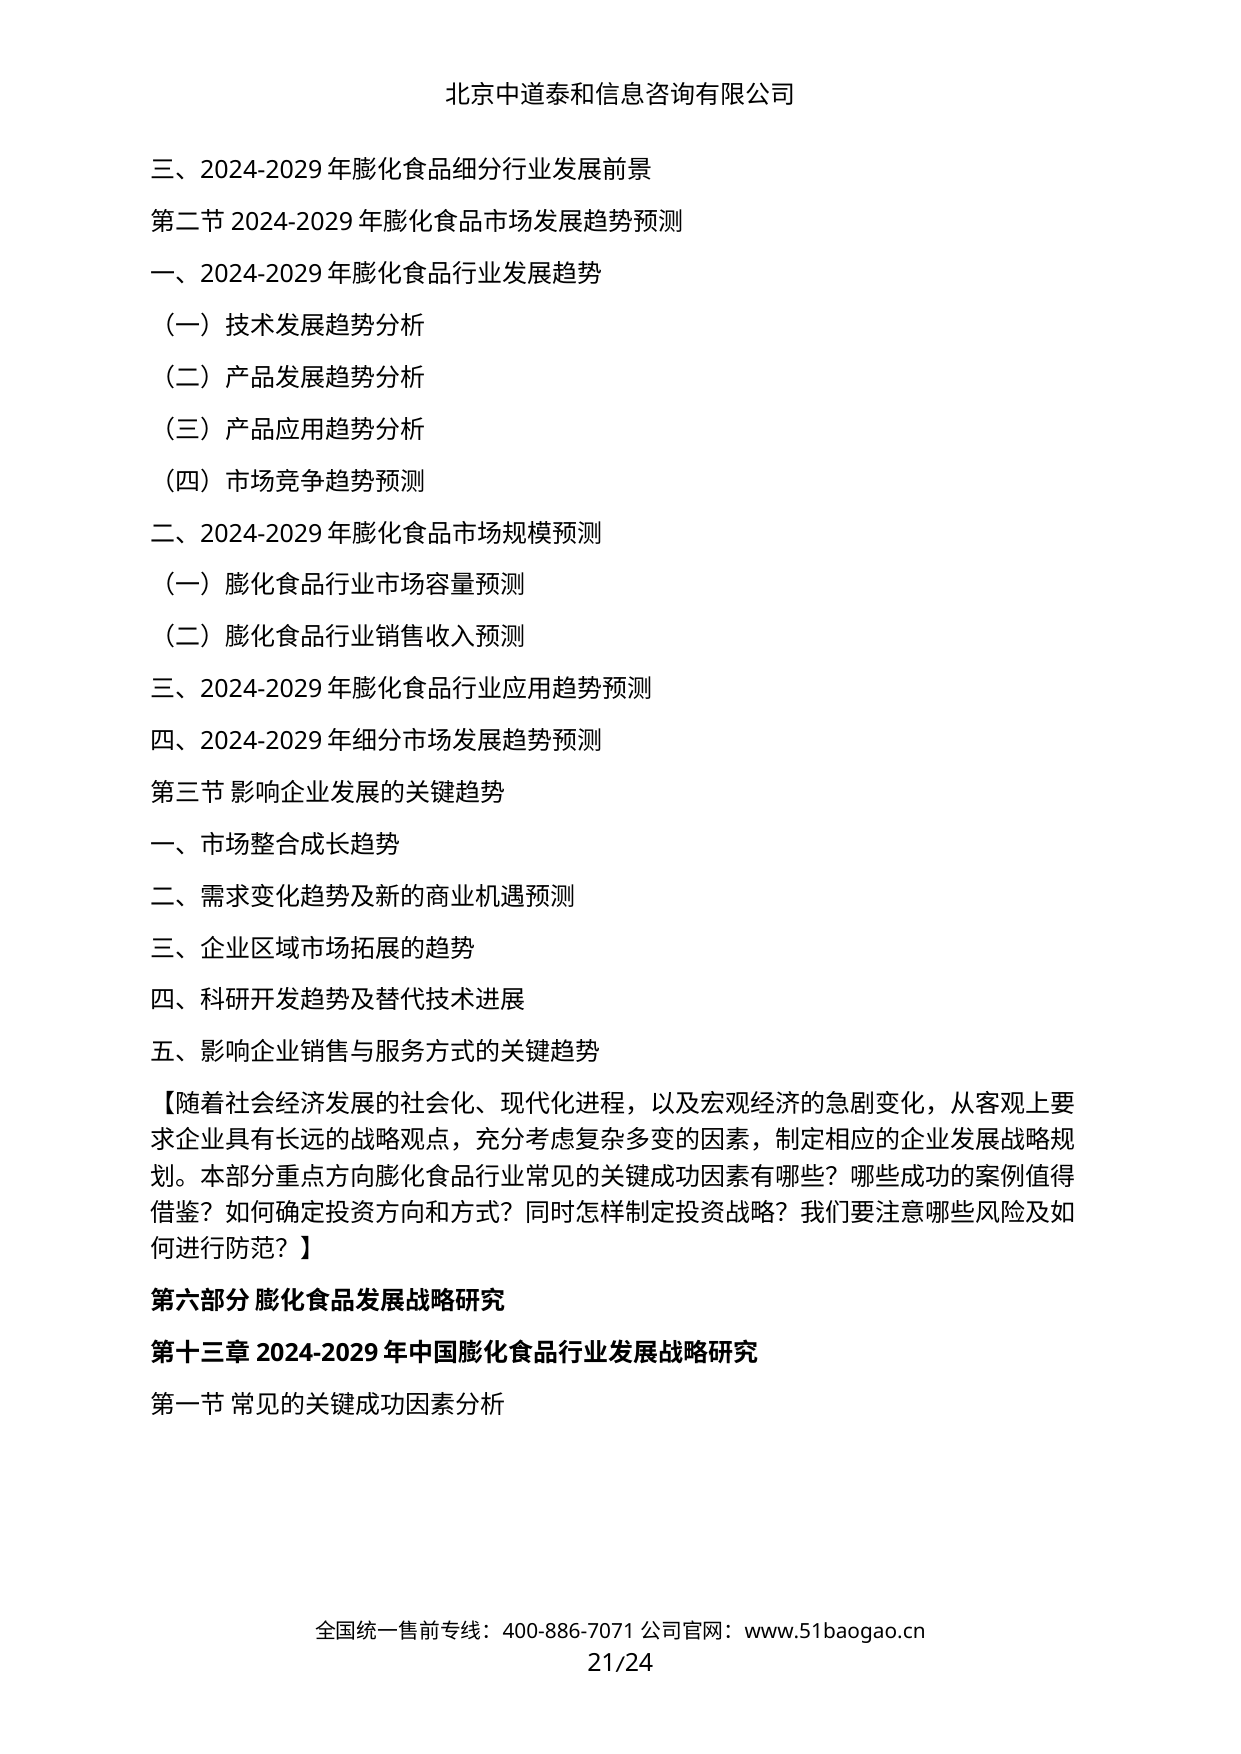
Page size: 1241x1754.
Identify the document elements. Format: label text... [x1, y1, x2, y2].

text 三、2024-2029年膨化食品行业应用趋势预测 [150, 669, 1090, 705]
text （一）技术发展趋势分析 [150, 306, 1090, 342]
text （四）市场竞争趋势预测 [150, 461, 1090, 497]
text 一、2024-2029年膨化食品行业发展趋势 [150, 254, 1090, 290]
text 三、2024-2029年膨化食品细分行业发展前景 [150, 150, 1090, 186]
text 第十三章 2024-2029年中国膨化食品行业发展战略研究 [150, 1332, 1090, 1369]
text 二、需求变化趋势及新的商业机遇预测 [150, 876, 1090, 912]
text （一）膨化食品行业市场容量预测 [150, 565, 1090, 601]
text （二）产品发展趋势分析 [150, 357, 1090, 394]
text 第六部分 膨化食品发展战略研究 [150, 1281, 1090, 1317]
text 第一节 常见的关键成功因素分析 [150, 1384, 1090, 1421]
text 五、影响企业销售与服务方式的关键趋势 [150, 1032, 1090, 1068]
text 二、2024-2029年膨化食品市场规模预测 [150, 513, 1090, 549]
text 【随着社会经济发展的社会化、现代化进程，以及宏观经济的急剧变化，从客观上要求企业具有长远的战略观点，充分考虑复杂多变的因素，制定相应的企业发展战略规划。本部分重点方向膨化食品行业常见的关键成功因素有哪些？哪些成功的案例值得借鉴？如何确定投资方向和方式？同时怎样制定投资战略？我们要注意哪些风险及如何进行防范？】 [150, 1084, 1090, 1265]
text 三、企业区域市场拓展的趋势 [150, 928, 1090, 964]
text 四、2024-2029年细分市场发展趋势预测 [150, 721, 1090, 757]
text （三）产品应用趋势分析 [150, 409, 1090, 446]
text （二）膨化食品行业销售收入预测 [150, 617, 1090, 653]
text 第二节 2024-2029年膨化食品市场发展趋势预测 [150, 202, 1090, 238]
text 一、市场整合成长趋势 [150, 824, 1090, 861]
text 四、科研开发趋势及替代技术进展 [150, 980, 1090, 1016]
text 第三节 影响企业发展的关键趋势 [150, 772, 1090, 809]
